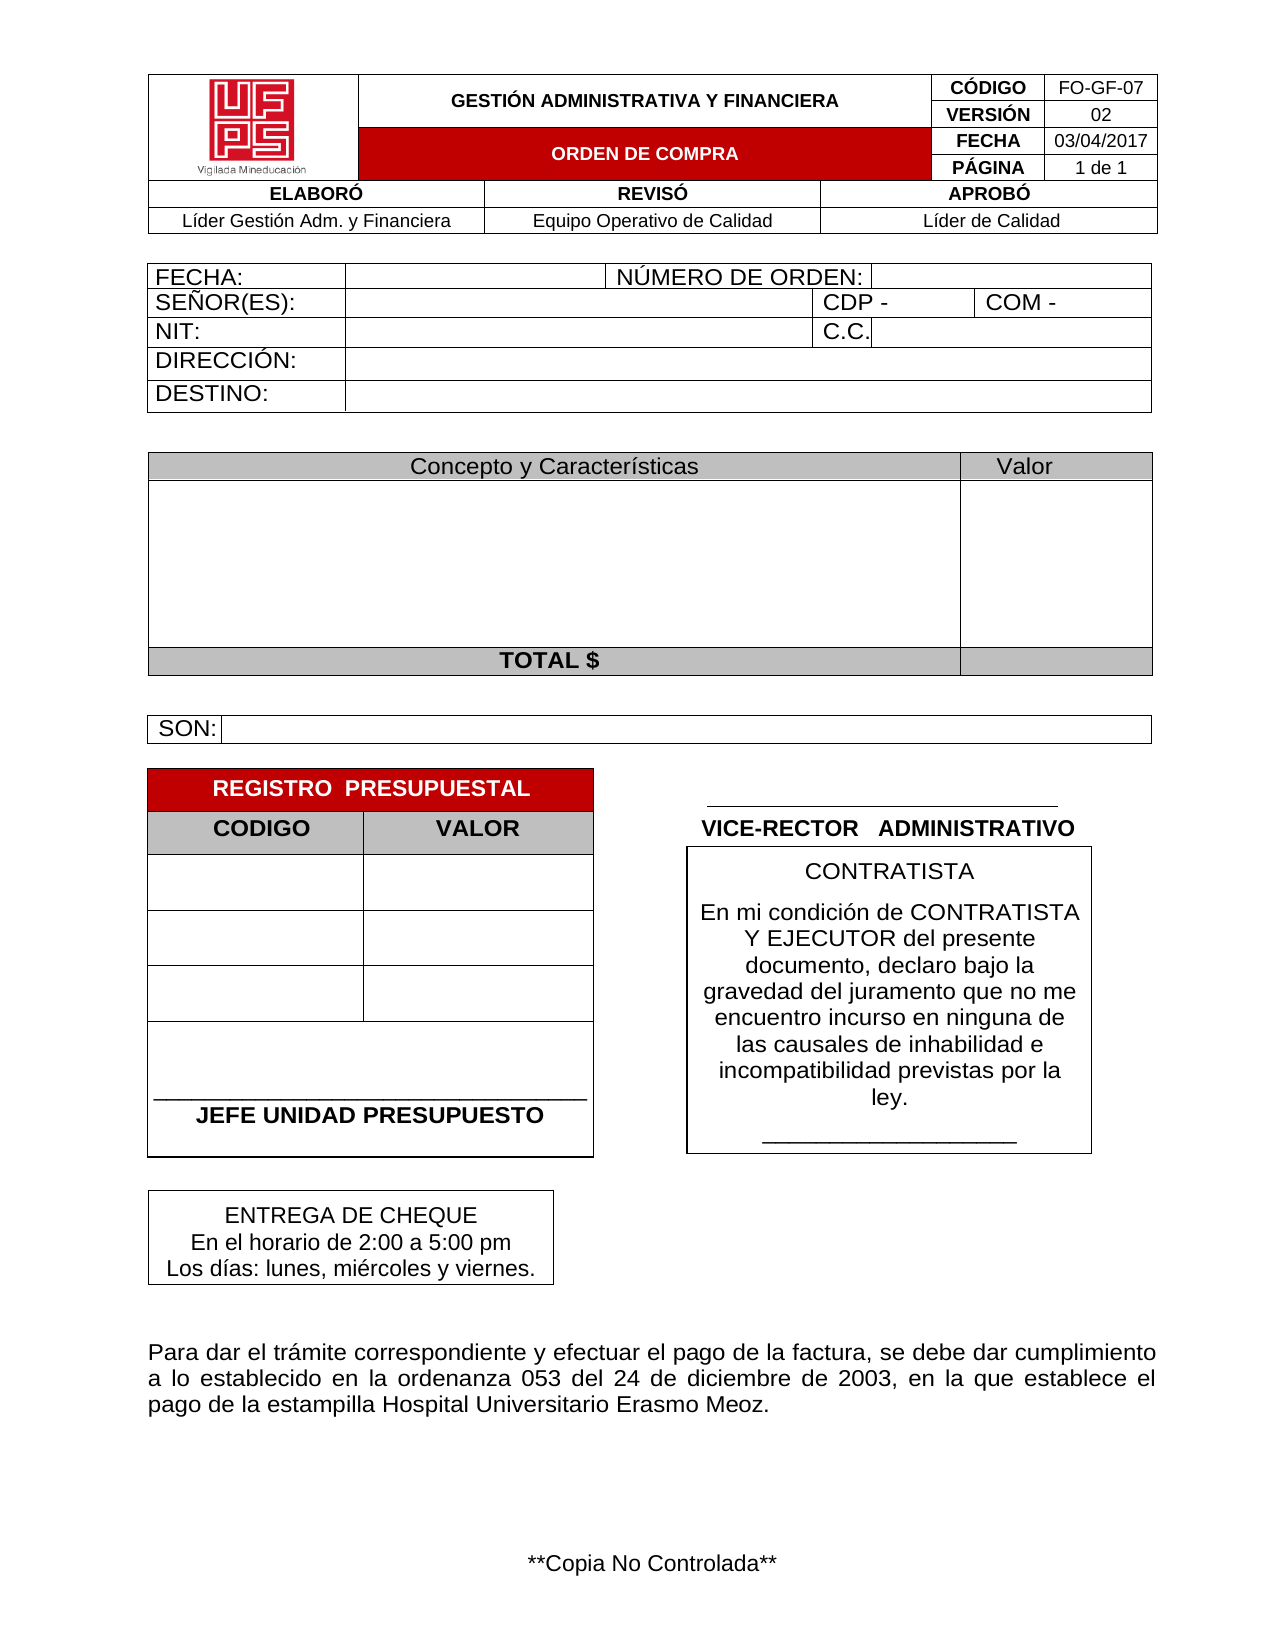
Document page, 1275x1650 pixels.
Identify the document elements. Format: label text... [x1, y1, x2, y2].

table_cell [961, 648, 1152, 675]
table_cell [961, 481, 1152, 647]
table_cell [149, 481, 960, 647]
picture [193, 75, 313, 180]
table_header FECHA: [148, 264, 345, 288]
table_cell DIRECCIÓN: [148, 348, 345, 379]
table_cell [346, 348, 1151, 379]
text VICE-RECTOR ADMINISTRATIVO [624, 815, 1152, 841]
table_cell [364, 911, 593, 965]
table_cell [148, 966, 363, 1021]
table_cell __________________________________ JEFE UNIDAD PRESUPUESTO [148, 1022, 593, 1156]
table_cell COM - [975, 289, 1151, 317]
table_cell [872, 318, 1151, 347]
table_cell [364, 966, 593, 1021]
table_cell DESTINO: [148, 381, 345, 411]
text ___________________________ [594, 783, 1157, 809]
table_header [222, 716, 1151, 742]
table_cell NIT: [148, 318, 345, 347]
table_header [346, 264, 605, 288]
table_cell SEÑOR(ES): [148, 289, 345, 317]
table_header REGISTRO PRESUPUESTAL [148, 769, 593, 811]
table_cell [346, 289, 812, 317]
table_header NÚMERO DE ORDEN: [606, 264, 871, 288]
table_cell [148, 911, 363, 965]
table_cell VALOR [364, 812, 593, 854]
text Para dar el trámite correspondiente y efectuar el pago de la factura, se debe dar cumplimiento a lo establecido en la ordenanza 053 del 24 de diciembre de 2003, en la que establece el pago de la estampilla Hospital Universitario Erasmo Meoz. [148, 1339, 1157, 1418]
table_header [872, 264, 1151, 288]
table_cell C.C. [813, 318, 871, 347]
table_header SON: [148, 716, 221, 742]
table_cell CODIGO [148, 812, 363, 854]
table_cell [148, 855, 363, 910]
table_cell [364, 855, 593, 910]
table_cell [346, 381, 1151, 411]
table_header Valor [961, 453, 1152, 479]
table_header Concepto y Características [149, 453, 960, 479]
table_cell [346, 318, 812, 347]
table_cell TOTAL $ [149, 648, 960, 675]
table_cell CDP - [813, 289, 974, 317]
